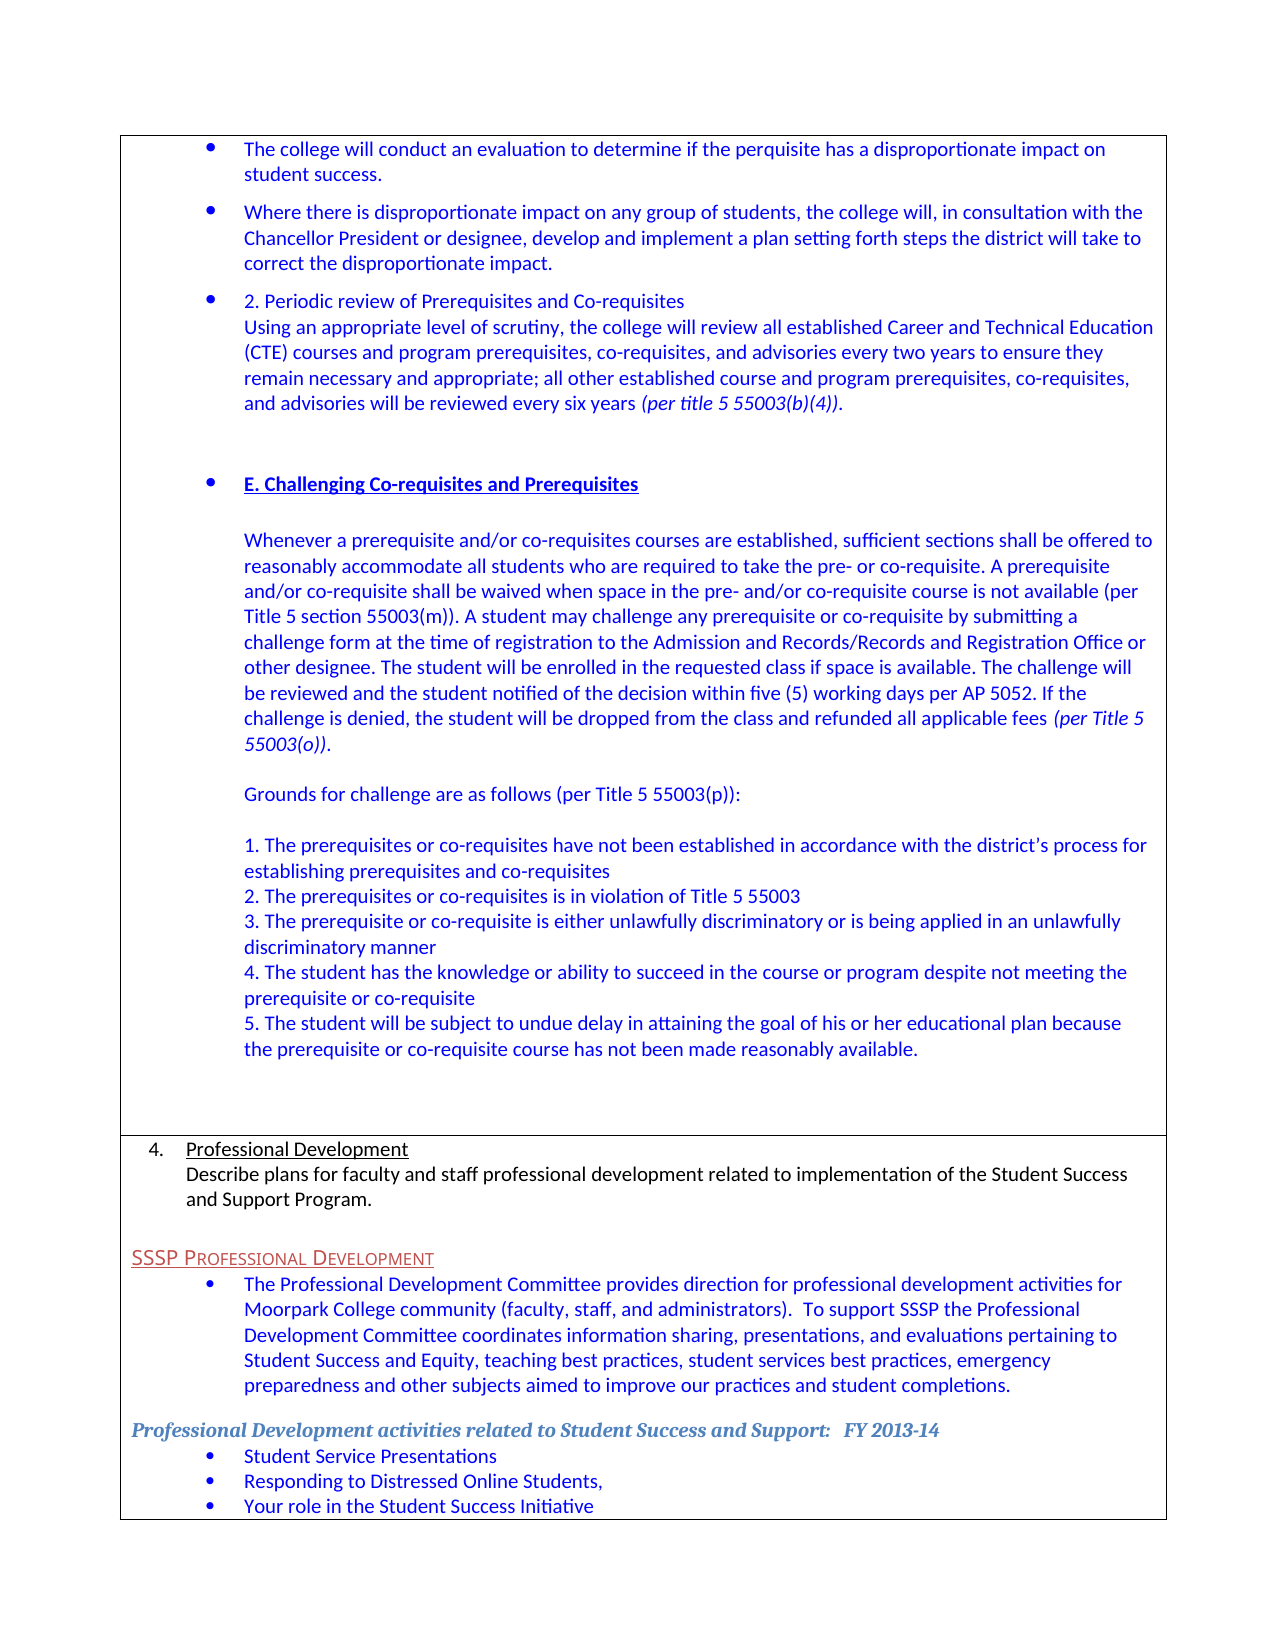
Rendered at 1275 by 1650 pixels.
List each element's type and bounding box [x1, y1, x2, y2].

table_cell [121, 1136, 1166, 1519]
table_cell [121, 136, 1166, 1135]
